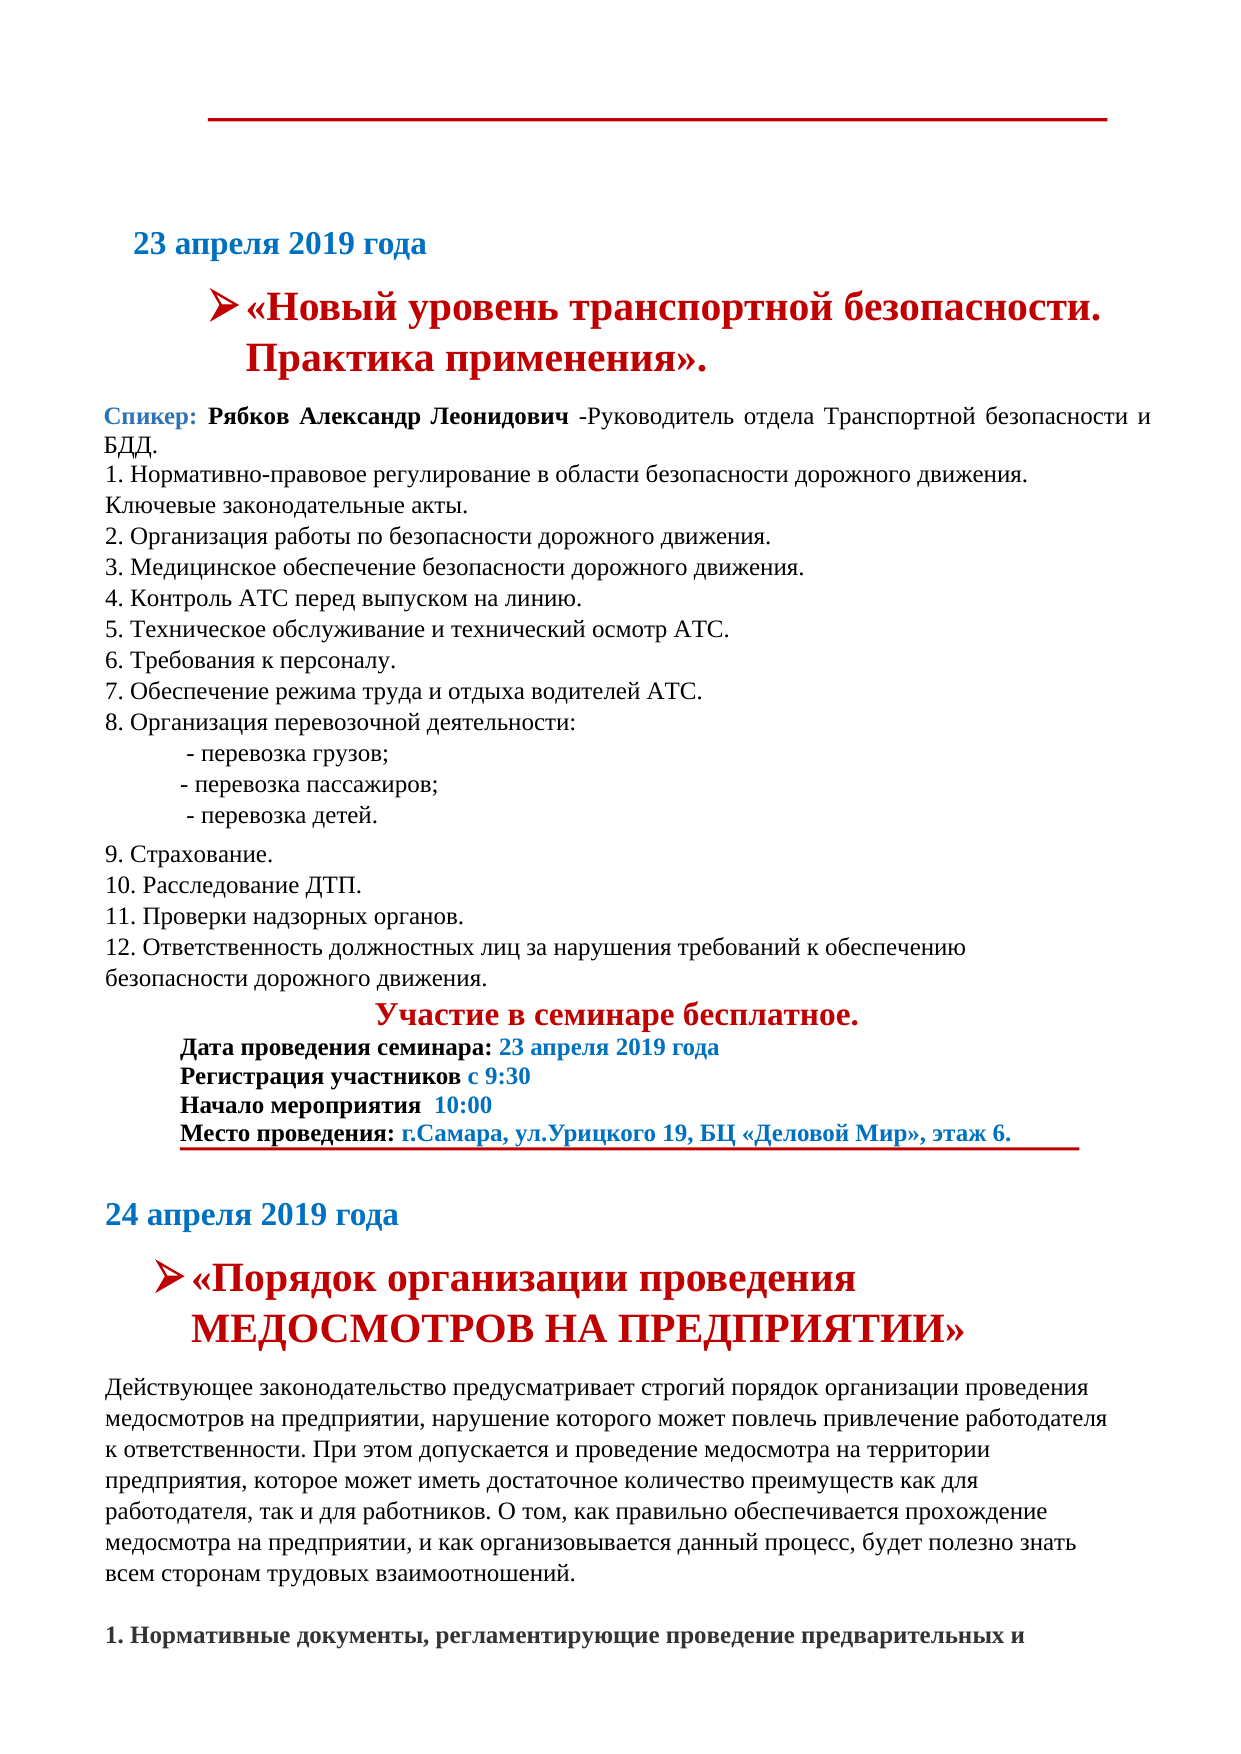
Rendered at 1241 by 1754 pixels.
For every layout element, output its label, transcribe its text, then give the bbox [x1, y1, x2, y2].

table_header 1. Нормативно-правовое регулирование в области безопасности дорожного движения. Ключевые законодательные акты. 2. Организация работы по безопасности дорожного движения. 3. Медицинское обеспечение безопасности дорожного движения. 4. Контроль АТС перед выпуском на линию. 5. Техническое обслуживание и технический осмотр АТС. 6. Требования к персоналу. 7. Обеспечение режима труда и отдыха водителей АТС. 8. Организация перевозочной деятельности: - перевозка грузов; - перевозка пассажиров; - перевозка детей. [105, 459, 1112, 839]
text Спикер: Рябков Александр Леонидович -Руководитель отдела Транспортной безопасности и БДД. [103, 401, 1152, 459]
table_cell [105, 839, 1112, 1657]
list «Новый уровень транспортной безопасности. Практика применения». [208, 281, 1152, 381]
text 23 апреля 2019 года [133, 223, 1152, 261]
